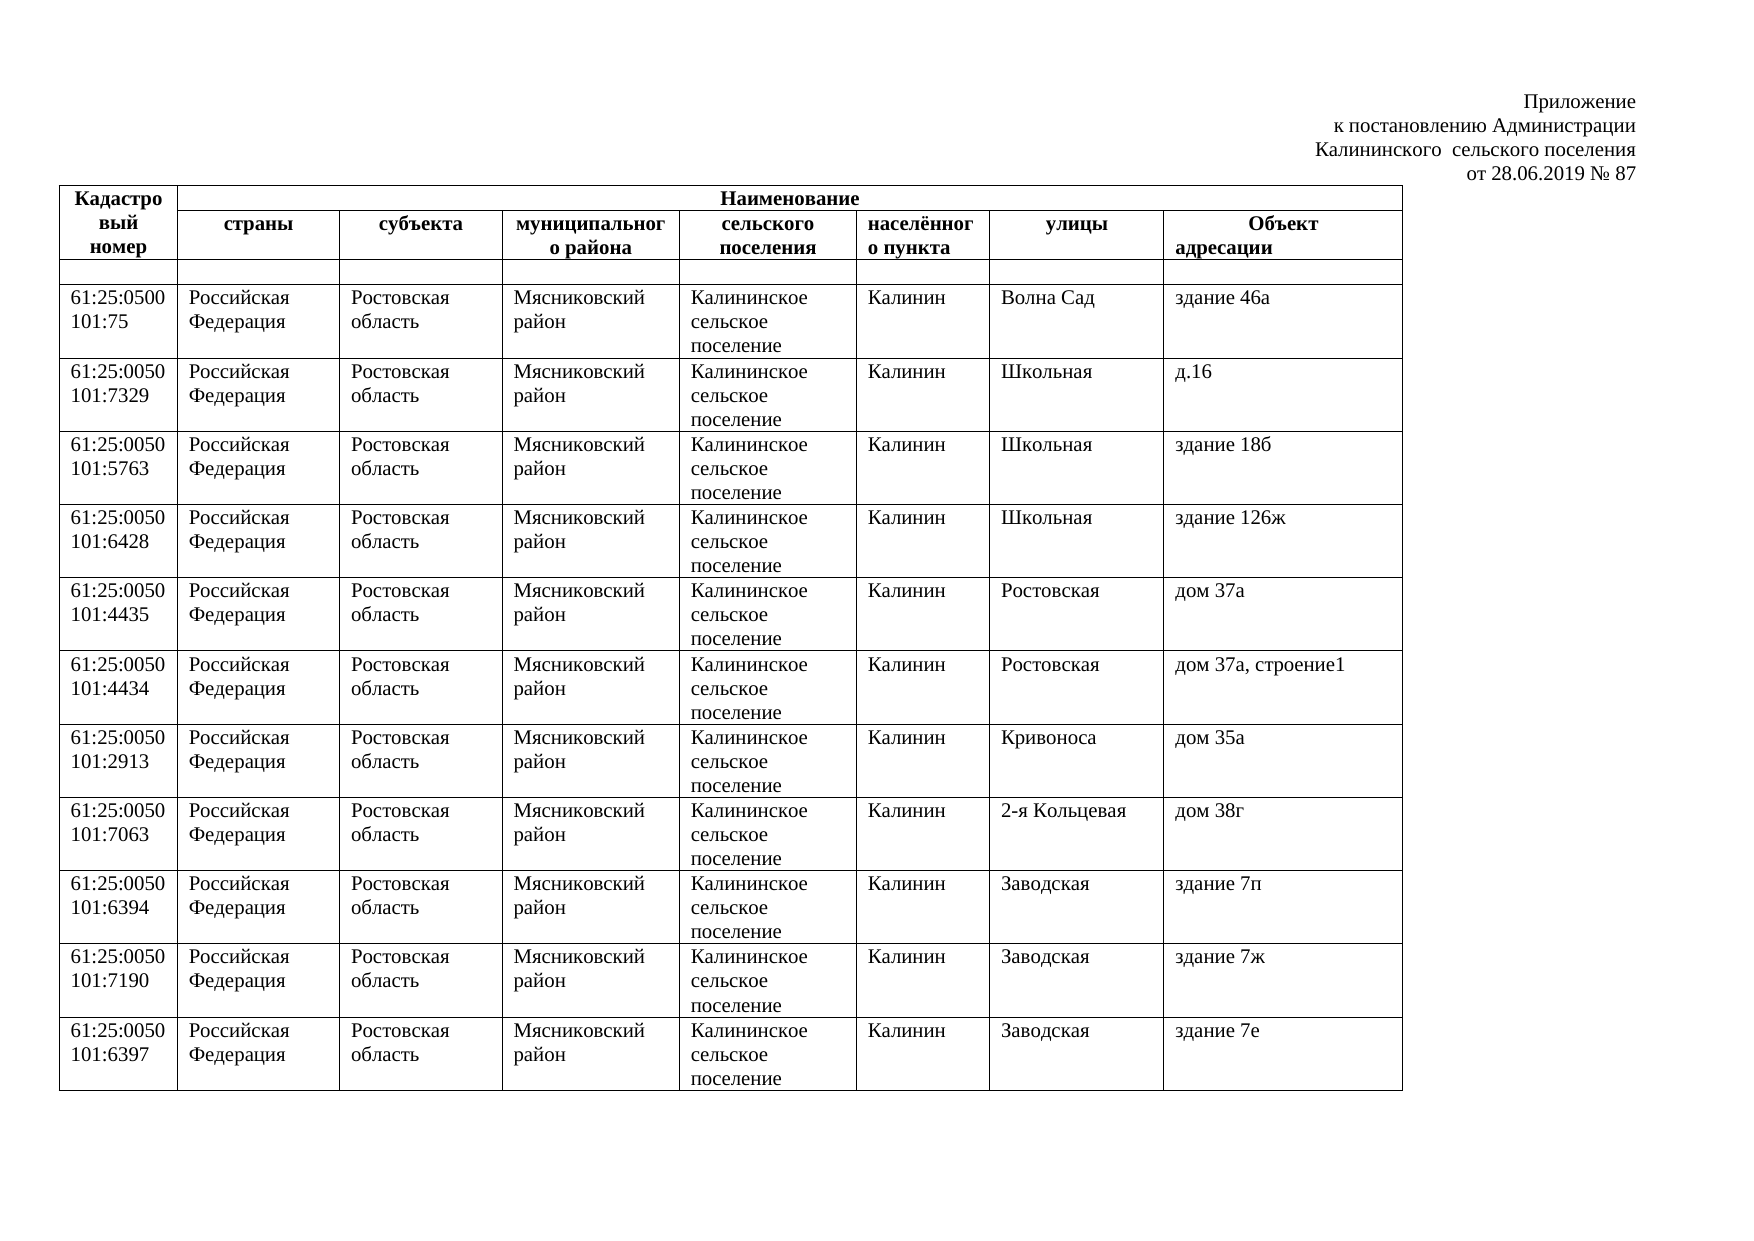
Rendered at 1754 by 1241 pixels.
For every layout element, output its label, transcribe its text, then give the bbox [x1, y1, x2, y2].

table_cell Калинин [857, 285, 989, 357]
table_cell [503, 260, 679, 284]
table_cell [178, 1018, 339, 1090]
table_cell улицы [990, 211, 1163, 259]
table_cell Калинин [857, 432, 989, 504]
table_cell страны [178, 211, 339, 259]
table_cell Калинин [857, 359, 989, 431]
table_cell Ростовская область [340, 725, 502, 797]
table_cell Мясниковский район [503, 285, 679, 357]
text от 28.06.2019 № 87 [59, 161, 1636, 185]
table_cell Ростовская область [340, 871, 502, 943]
table_cell Мясниковский район [503, 505, 679, 577]
table_cell Школьная [990, 432, 1163, 504]
table_cell Ростовская область [340, 578, 502, 650]
table_cell Мясниковский район [503, 651, 679, 724]
text Калининского сельского поселения [59, 137, 1636, 161]
table_cell Калинин [857, 1018, 989, 1090]
table_cell 61:25:0500101:75 [60, 285, 177, 357]
table_cell [1164, 260, 1402, 284]
table_cell дом 35а [1164, 725, 1402, 797]
table_cell Ростовская область [340, 944, 502, 1017]
table_cell Ростовская область [340, 651, 502, 724]
table_cell Объект адресации [1164, 211, 1402, 259]
table_cell Кривоноса [990, 725, 1163, 797]
table_cell Калининское сельское поселение [680, 285, 856, 357]
table_cell Ростовская область [340, 359, 502, 431]
table_cell 61:25:0050101:7063 [60, 798, 177, 870]
table_cell Российская Федерация [178, 651, 339, 724]
table_cell Заводская [990, 944, 1163, 1017]
table_cell Мясниковский район [503, 944, 679, 1017]
table_cell Мясниковский район [503, 1018, 679, 1090]
table_cell Калининское сельское поселение [680, 725, 856, 797]
table_cell [680, 260, 856, 284]
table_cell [680, 1018, 856, 1090]
table_cell Ростовская [990, 651, 1163, 724]
table_cell Заводская [990, 1018, 1163, 1090]
table_cell 61:25:0050101:4435 [60, 578, 177, 650]
table_cell 61:25:0050101:7329 [60, 359, 177, 431]
table_cell дом 38г [1164, 798, 1402, 870]
table_cell 61:25:0050101:4434 [60, 651, 177, 724]
table_cell Волна Сад [990, 285, 1163, 357]
table_cell Калинин [857, 725, 989, 797]
table_cell Школьная [990, 505, 1163, 577]
table_cell [340, 260, 502, 284]
table_cell Калинин [857, 944, 989, 1017]
table_cell муниципального района [503, 211, 679, 259]
table_cell Калининское сельское поселение [680, 798, 856, 870]
table_cell Ростовская [990, 578, 1163, 650]
table_cell 61:25:0050101:7190 [60, 944, 177, 1017]
table_cell Российская Федерация [178, 505, 339, 577]
table_cell Калинин [857, 651, 989, 724]
table_cell Мясниковский район [503, 798, 679, 870]
table_cell Ростовская область [340, 432, 502, 504]
table_cell населённого пункта [857, 211, 989, 259]
table_cell здание 126ж [1164, 505, 1402, 577]
table_cell Мясниковский район [503, 725, 679, 797]
table_cell Российская Федерация [178, 285, 339, 357]
table_cell 61:25:0050101:2913 [60, 725, 177, 797]
table_cell субъекта [340, 211, 502, 259]
table_cell здание 46а [1164, 285, 1402, 357]
table_cell Российская Федерация [178, 798, 339, 870]
table_cell [178, 260, 339, 284]
table_cell здание 7ж [1164, 944, 1402, 1017]
table_cell здание 7е [1164, 1018, 1402, 1090]
table_header Наименование [178, 186, 1402, 210]
table_cell Российская Федерация [178, 359, 339, 431]
table_cell Российская Федерация [178, 944, 339, 1017]
table_cell 2-я Кольцевая [990, 798, 1163, 870]
table_cell дом 37а [1164, 578, 1402, 650]
text Приложение [59, 89, 1636, 113]
table_cell Ростовская область [340, 505, 502, 577]
table_cell Мясниковский район [503, 359, 679, 431]
table_cell [990, 260, 1163, 284]
table_cell Калинин [857, 578, 989, 650]
table_cell дом 37а, строение1 [1164, 651, 1402, 724]
table_cell [60, 260, 177, 284]
table_cell Калинин [857, 505, 989, 577]
table_cell Калининское сельское поселение [680, 944, 856, 1017]
table_cell Калининское сельское поселение [680, 651, 856, 724]
table_cell Российская Федерация [178, 578, 339, 650]
table_cell Российская Федерация [178, 432, 339, 504]
table_cell Ростовская область [340, 798, 502, 870]
table_cell [857, 260, 989, 284]
table_cell Российская Федерация [178, 725, 339, 797]
table_cell 61:25:0050101:5763 [60, 432, 177, 504]
table_cell Ростовская область [340, 1018, 502, 1090]
table_cell 61:25:0050101:6397 [60, 1018, 177, 1090]
table_cell Мясниковский район [503, 871, 679, 943]
table_cell Калининское сельское поселение [680, 359, 856, 431]
table_header Кадастровый номер [60, 186, 177, 259]
table_cell 61:25:0050101:6394 [60, 871, 177, 943]
table_cell Калининское сельское поселение [680, 871, 856, 943]
table_cell Российская Федерация [178, 871, 339, 943]
table_cell сельского поселения [680, 211, 856, 259]
table_cell Заводская [990, 871, 1163, 943]
table_cell Школьная [990, 359, 1163, 431]
table_cell Мясниковский район [503, 432, 679, 504]
table_cell Мясниковский район [503, 578, 679, 650]
table_cell Ростовская область [340, 285, 502, 357]
text к постановлению Администрации [59, 113, 1636, 137]
table_cell Калининское сельское поселение [680, 432, 856, 504]
table_cell Калинин [857, 871, 989, 943]
table_cell здание 18б [1164, 432, 1402, 504]
table_cell Калинин [857, 798, 989, 870]
table_cell Калининское сельское поселение [680, 578, 856, 650]
table_cell д.16 [1164, 359, 1402, 431]
table_cell 61:25:0050101:6428 [60, 505, 177, 577]
table_cell Калининское сельское поселение [680, 505, 856, 577]
table_cell здание 7п [1164, 871, 1402, 943]
